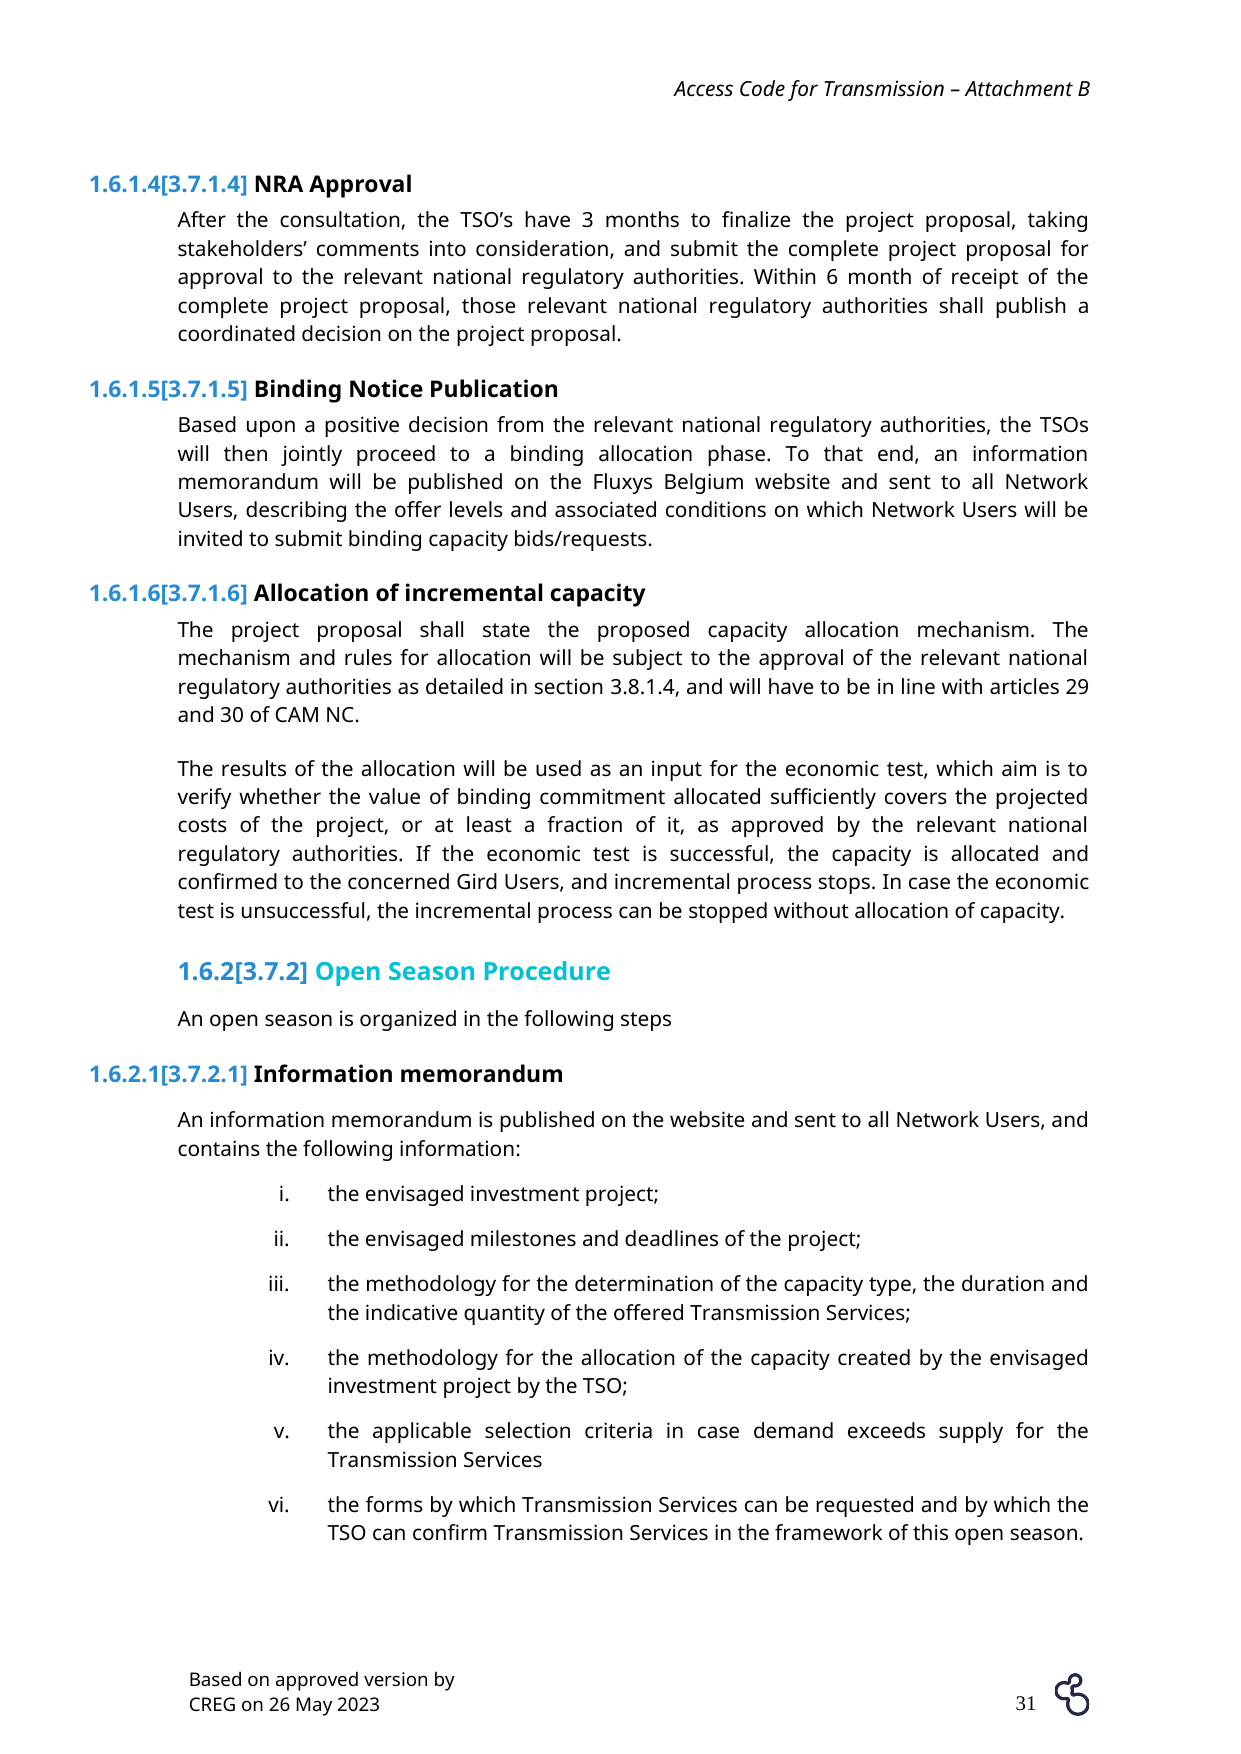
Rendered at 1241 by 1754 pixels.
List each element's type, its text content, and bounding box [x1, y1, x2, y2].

subtitle Information memorandum [88, 1058, 1090, 1089]
subtitle Open Season Procedure [177, 953, 1090, 987]
subtitle Allocation of incremental capacity [88, 577, 1090, 609]
list the methodology for the determination of the capacity type, the duration and the indicative quantity of the offered Transmission Services; [290, 1269, 1090, 1326]
list the applicable selection criteria in case demand exceeds supply for the Transmission Services [290, 1416, 1090, 1473]
text An information memorandum is published on the website and sent to all Network Users, and contains the following information: [177, 1106, 1090, 1162]
text The project proposal shall state the proposed capacity allocation mechanism. The mechanism and rules for allocation will be subject to the approval of the relevant national regulatory authorities as detailed in section 3.7.1.4, and will have to be in line with articles 29 and 30 of CAM NC. [177, 615, 1090, 729]
subtitle Binding Notice Publication [88, 373, 1090, 404]
subtitle NRA Approval [88, 168, 1090, 199]
list the methodology for the allocation of the capacity created by the envisaged investment project by the TSO; [290, 1343, 1090, 1400]
text Based upon a positive decision from the relevant national regulatory authorities, the TSOs will then jointly proceed to a binding allocation phase. To that end, an information memorandum will be published on the Fluxys Belgium website and sent to all Network Users, describing the offer levels and associated conditions on which Network Users will be invited to submit binding capacity bids/requests. [177, 410, 1090, 552]
picture [1054, 1673, 1090, 1716]
list the envisaged investment project; [290, 1179, 1090, 1207]
list the envisaged milestones and deadlines of the project; [290, 1224, 1090, 1253]
text The results of the allocation will be used as an input for the economic test, which aim is to verify whether the value of binding commitment allocated sufficiently covers the projected costs of the project, or at least a fraction of it, as approved by the relevant national regulatory authorities. If the economic test is successful, the capacity is allocated and confirmed to the concerned Gird Users, and incremental process stops. In case the economic test is unsuccessful, the incremental process can be stopped without allocation of capacity. [177, 754, 1090, 924]
list the forms by which Transmission Services can be requested and by which the TSO can confirm Transmission Services in the framework of this open season. [290, 1490, 1090, 1547]
text After the consultation, the TSO’s have 3 months to finalize the project proposal, taking stakeholders’ comments into consideration, and submit the complete project proposal for approval to the relevant national regulatory authorities. Within 6 month of receipt of the complete project proposal, those relevant national regulatory authorities shall publish a coordinated decision on the project proposal. [177, 206, 1090, 348]
text An open season is organized in the following steps [177, 1004, 1090, 1033]
